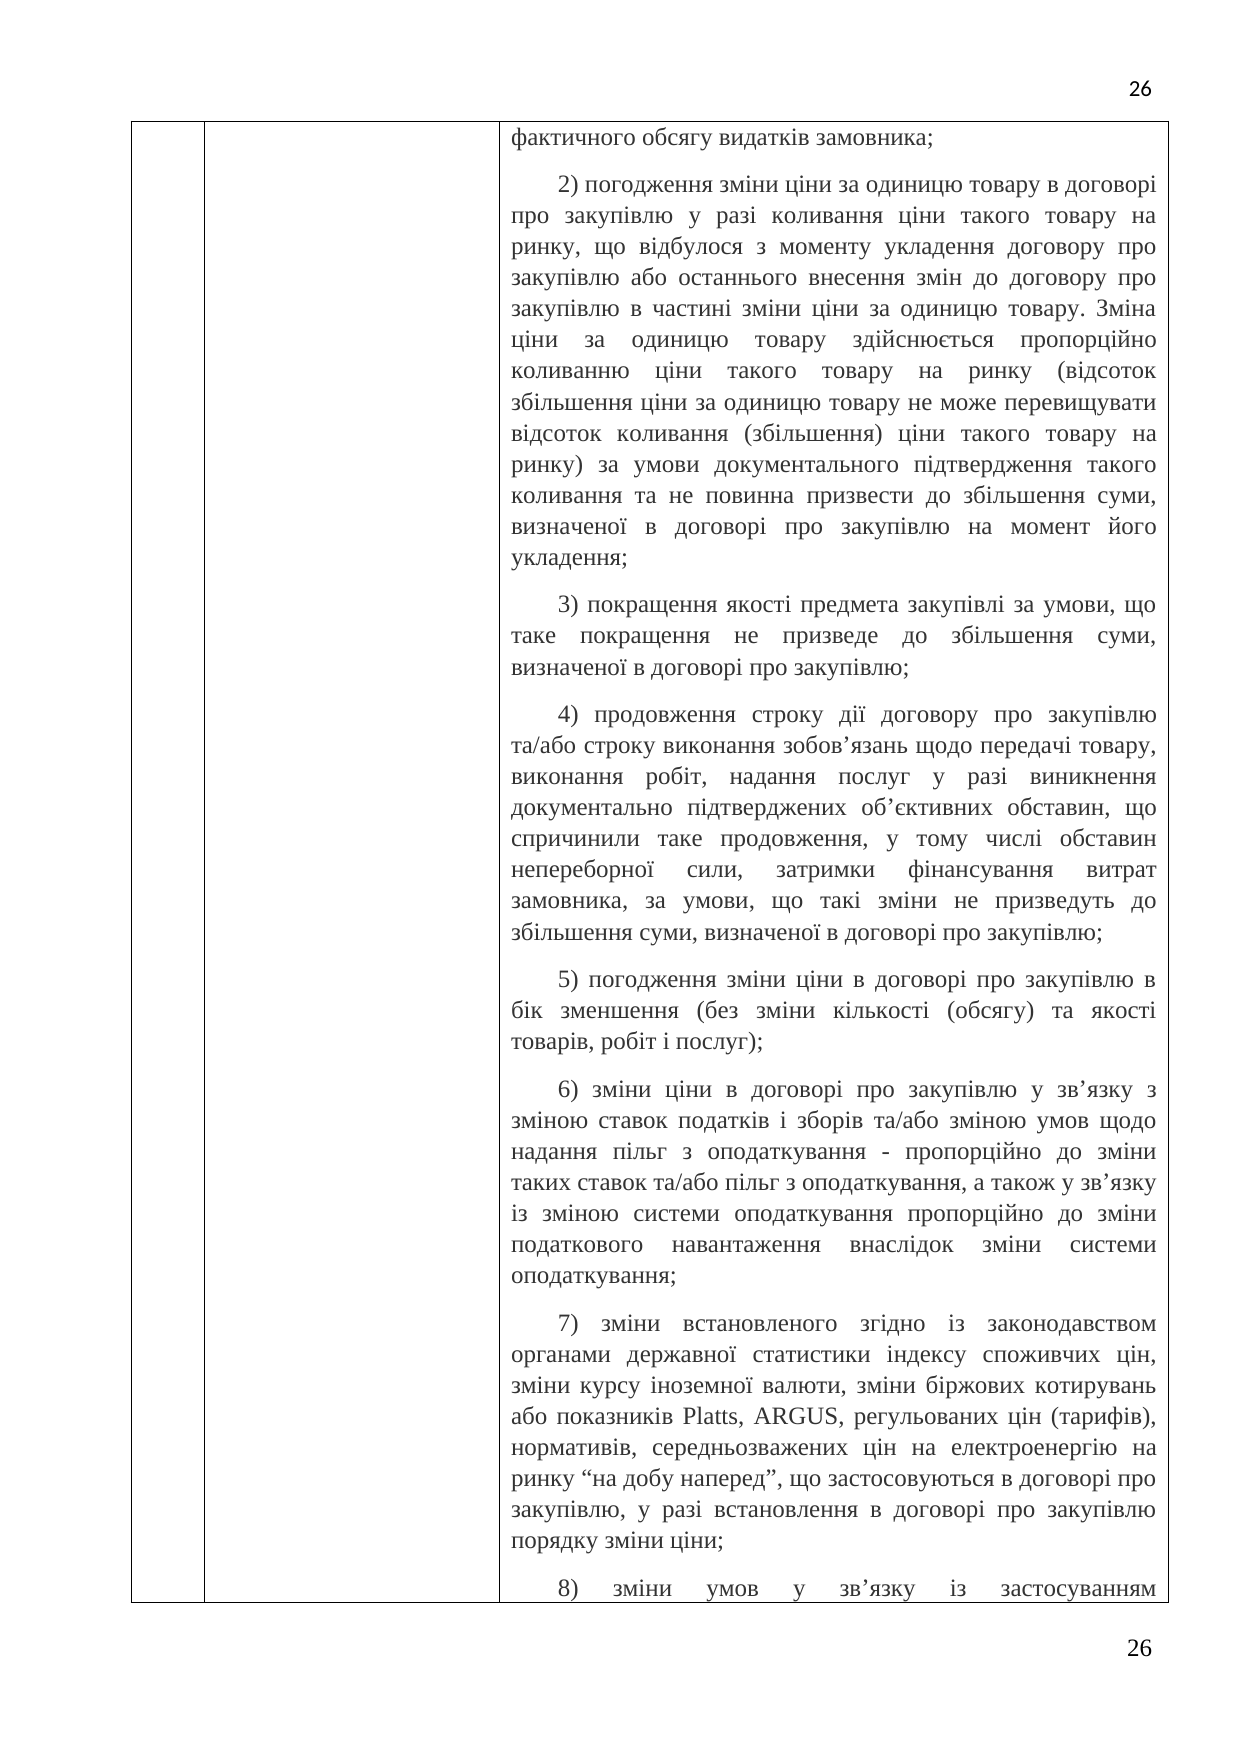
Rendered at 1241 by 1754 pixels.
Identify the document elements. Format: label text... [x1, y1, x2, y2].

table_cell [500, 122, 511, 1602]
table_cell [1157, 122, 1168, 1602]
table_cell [205, 122, 499, 1602]
table_cell 4 [132, 122, 204, 1602]
